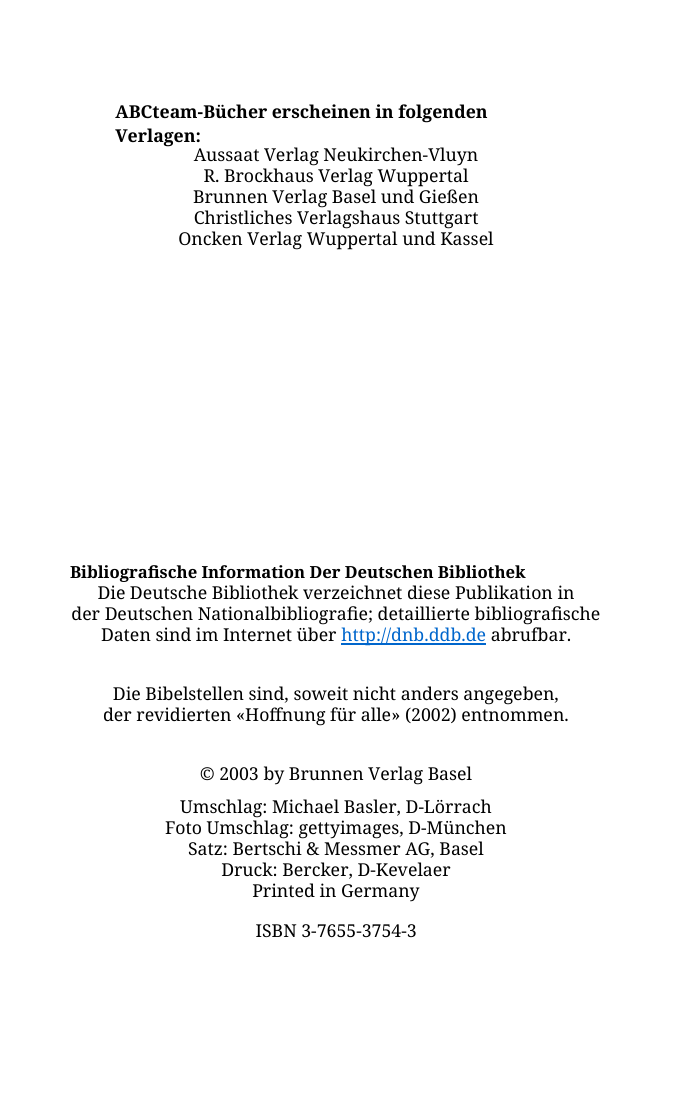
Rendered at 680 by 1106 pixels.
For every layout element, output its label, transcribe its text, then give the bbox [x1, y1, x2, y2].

text Die Bibelstellen sind, soweit nicht anders angegeben, der revidierten «Hoffnung für alle» (2002) entnommen. [70, 683, 602, 726]
text Die Deutsche Bibliothek verzeichnet diese Publikation in der Deutschen Nationalbibliografie; detaillierte bibliografische Daten sind im Internet über http://dnb.ddb.de abrufbar. [70, 583, 602, 646]
text © 2003 by Brunnen Verlag Basel [70, 767, 602, 784]
text Bibliografische Information Der Deutschen Bibliothek [70, 562, 602, 583]
text Aussaat Verlag Neukirchen-Vluyn R. Brockhaus Verlag Wuppertal Brunnen Verlag Basel und Gießen Christliches Verlagshaus Stuttgart Oncken Verlag Wuppertal und Kassel [70, 144, 602, 249]
text Umschlag: Michael Basler, D-Lörrach Foto Umschlag: gettyimages, D-München Satz: Bertschi & Messmer AG, Basel Druck: Bercker, D-Kevelaer Printed in Germany [70, 796, 602, 901]
text ISBN 3-7655-3754-3 [70, 923, 602, 941]
